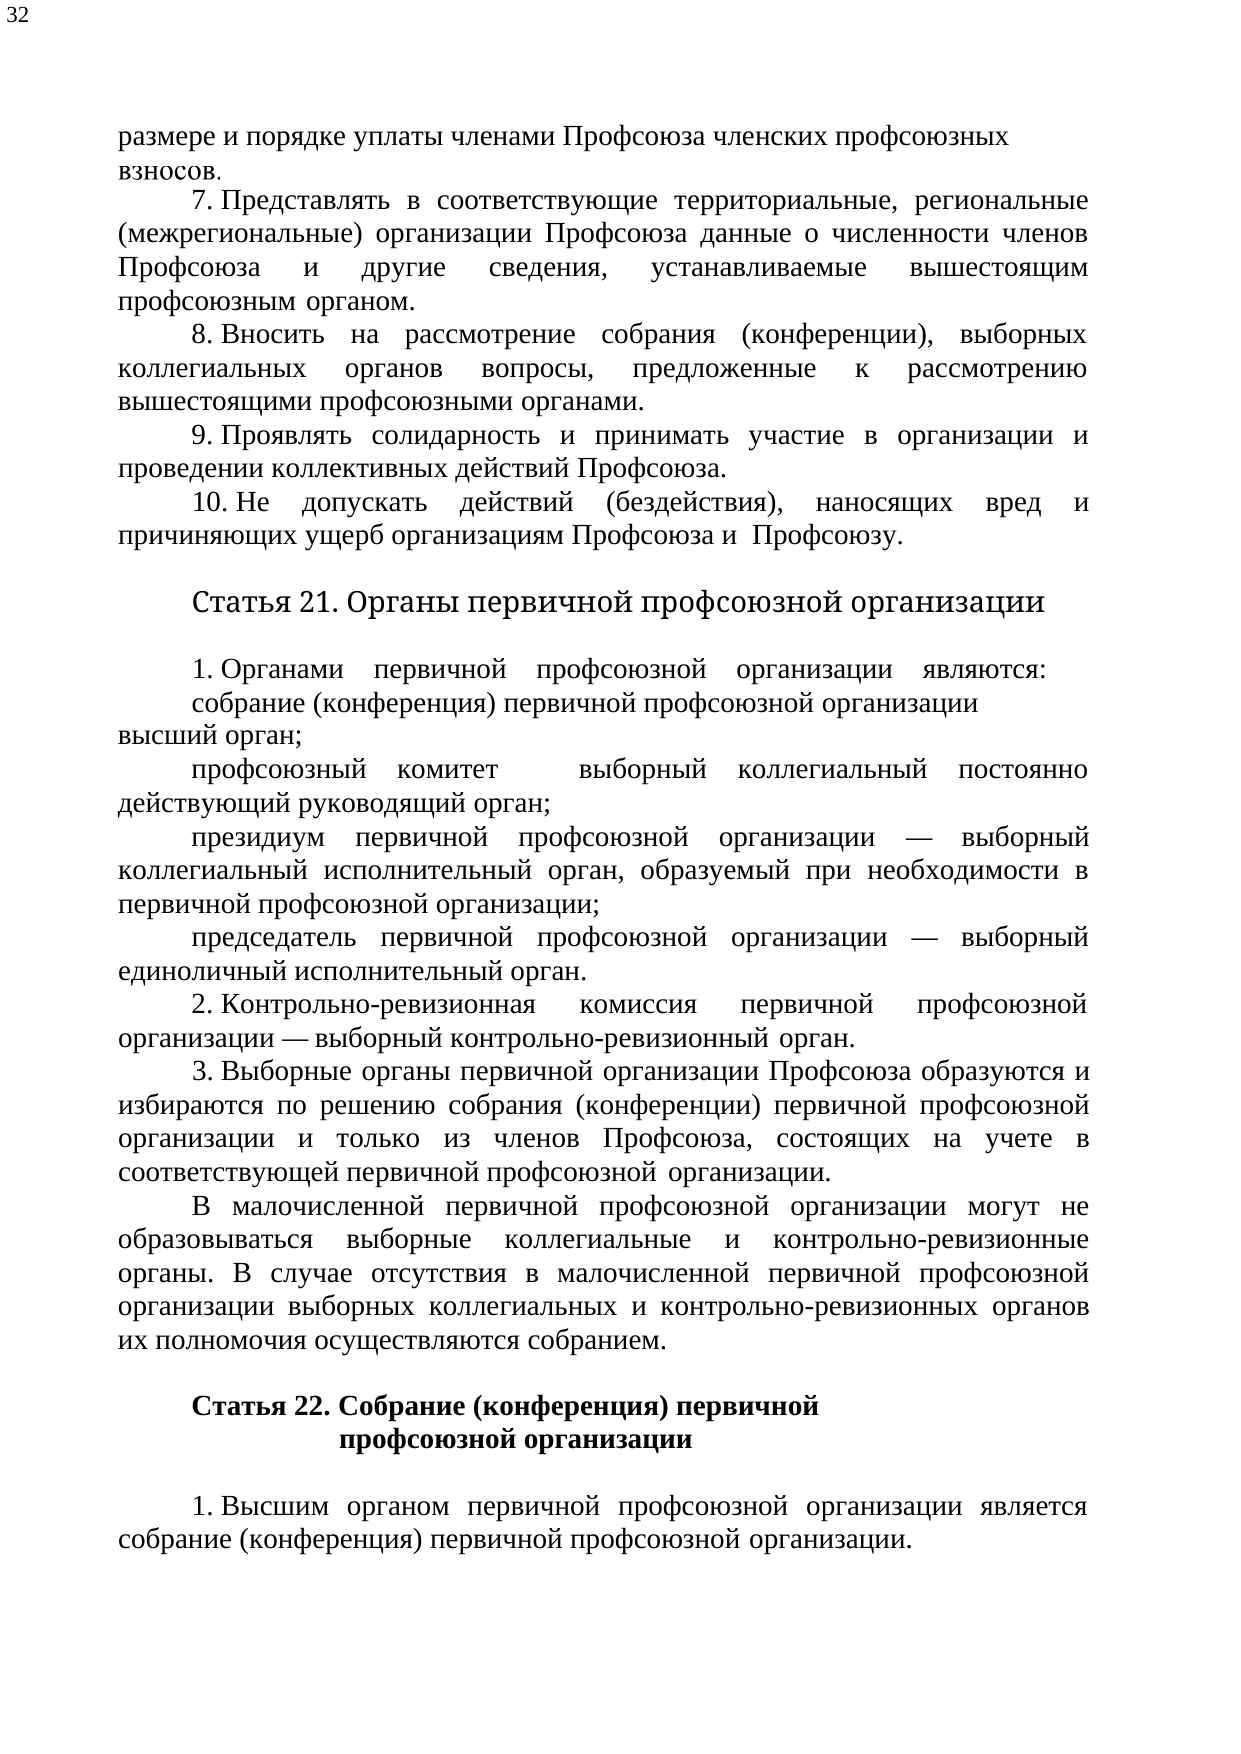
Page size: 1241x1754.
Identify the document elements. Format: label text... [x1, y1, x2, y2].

text В малочисленной первичной профсоюзной организации могут не образовываться выборные коллегиальные и контрольно-ревизионные органы. В случае отсутствия в малочисленной первичной профсоюзной организации выборных коллегиальных и контрольно-ревизионных органов их полномочия осуществляются собранием. [118, 1188, 1090, 1355]
list Высшим органом первичной профсоюзной организации является собрание (конференция) первичной профсоюзной организации. [118, 1488, 1088, 1555]
text профсоюзный комитет выборный коллегиальный постоянно действующий руководящий орган; [118, 751, 1088, 818]
text президиум первичной профсоюзной организации — выборный коллегиальный исполнительный орган, образуемый при необходимости в первичной профсоюзной организации; [118, 819, 1089, 919]
list Представлять в соответствующие территориальные, региональные (межрегиональные) организации Профсоюза данные о численности членов Профсоюза и другие сведения, устанавливаемые вышестоящим профсоюзным органом. [118, 154, 1089, 316]
text размере и порядке уплаты членами Профсоюза членских профсоюзных [118, 118, 1240, 152]
list Не допускать действий (бездействия), наносящих вред и причиняющих ущерб организациям Профсоюза и Профсоюзу. [118, 484, 1090, 551]
text председатель первичной профсоюзной организации — выборный единоличный исполнительный орган. [118, 919, 1089, 986]
picture [118, 166, 220, 180]
list Выборные органы первичной организации Профсоюза образуются и избираются по решению собрания (конференции) первичной профсоюзной организации и только из членов Профсоюза, состоящих на учете в соответствующей первичной профсоюзной организации. [118, 1053, 1091, 1188]
subtitle Статья 22. Собрание (конференция) первичной профсоюзной организации [191, 1388, 933, 1455]
text Статья 21. Органы первичной профсоюзной организации [191, 581, 1240, 621]
list Органами первичной профсоюзной организации являются: собрание (конференция) первичной профсоюзной организации [191, 651, 1047, 718]
text высший орган; [118, 718, 1240, 751]
list Вносить на рассмотрение собрания (конференции), выборных коллегиальных органов вопросы, предложенные к рассмотрению вышестоящими профсоюзными органами. [118, 316, 1088, 417]
list Проявлять солидарность и принимать участие в организации и проведении коллективных действий Профсоюза. [118, 417, 1090, 484]
list Контрольно-ревизионная комиссия первичной профсоюзной организации — выборный контрольно-ревизионный орган. [118, 986, 1088, 1053]
